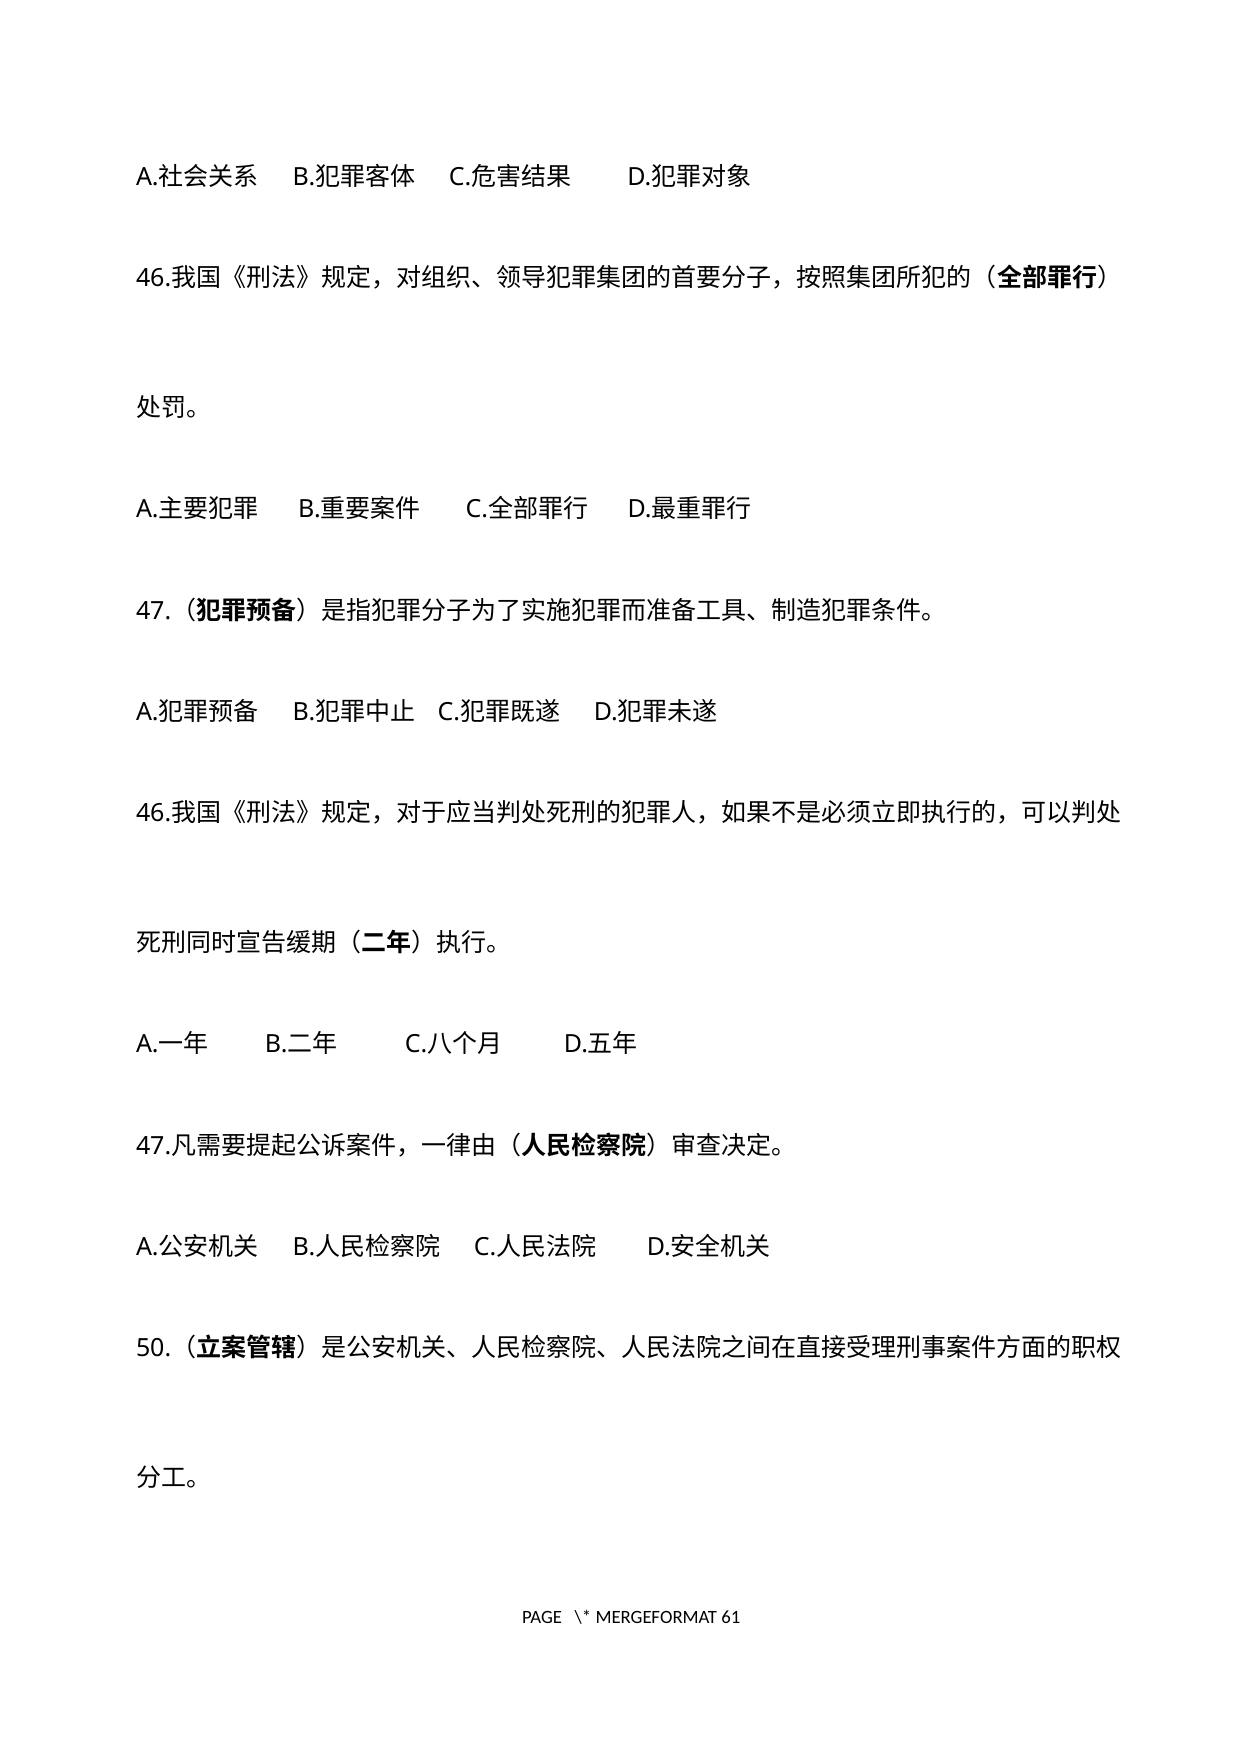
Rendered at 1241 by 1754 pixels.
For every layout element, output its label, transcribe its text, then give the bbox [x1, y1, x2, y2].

text 46.我国《刑法》规定，对于应当判处死刑的犯罪人，如果不是必须立即执行的，可以判处死刑同时宣告缓期（二年）执行。 [136, 778, 1122, 973]
text 47.凡需要提起公诉案件，一律由（人民检察院）审查决定。 [136, 1111, 1122, 1176]
text A.犯罪预备 B.犯罪中止 C.犯罪既遂 D.犯罪未遂 [136, 677, 1122, 742]
text A.一年 B.二年 C.八个月 D.五年 [136, 1009, 1122, 1074]
text 47.（犯罪预备）是指犯罪分子为了实施犯罪而准备工具、制造犯罪条件。 [136, 576, 1122, 641]
text A.公安机关 B.人民检察院 C.人民法院 D.安全机关 [136, 1212, 1122, 1277]
text A.主要犯罪 B.重要案件 C.全部罪行 D.最重罪行 [136, 474, 1122, 539]
text A.社会关系 B.犯罪客体 C.危害结果 D.犯罪对象 [136, 142, 1122, 207]
text 50.（立案管辖）是公安机关、人民检察院、人民法院之间在直接受理刑事案件方面的职权分工。 [136, 1313, 1122, 1508]
text 46.我国《刑法》规定，对组织、领导犯罪集团的首要分子，按照集团所犯的（全部罪行）处罚。 [136, 243, 1122, 438]
